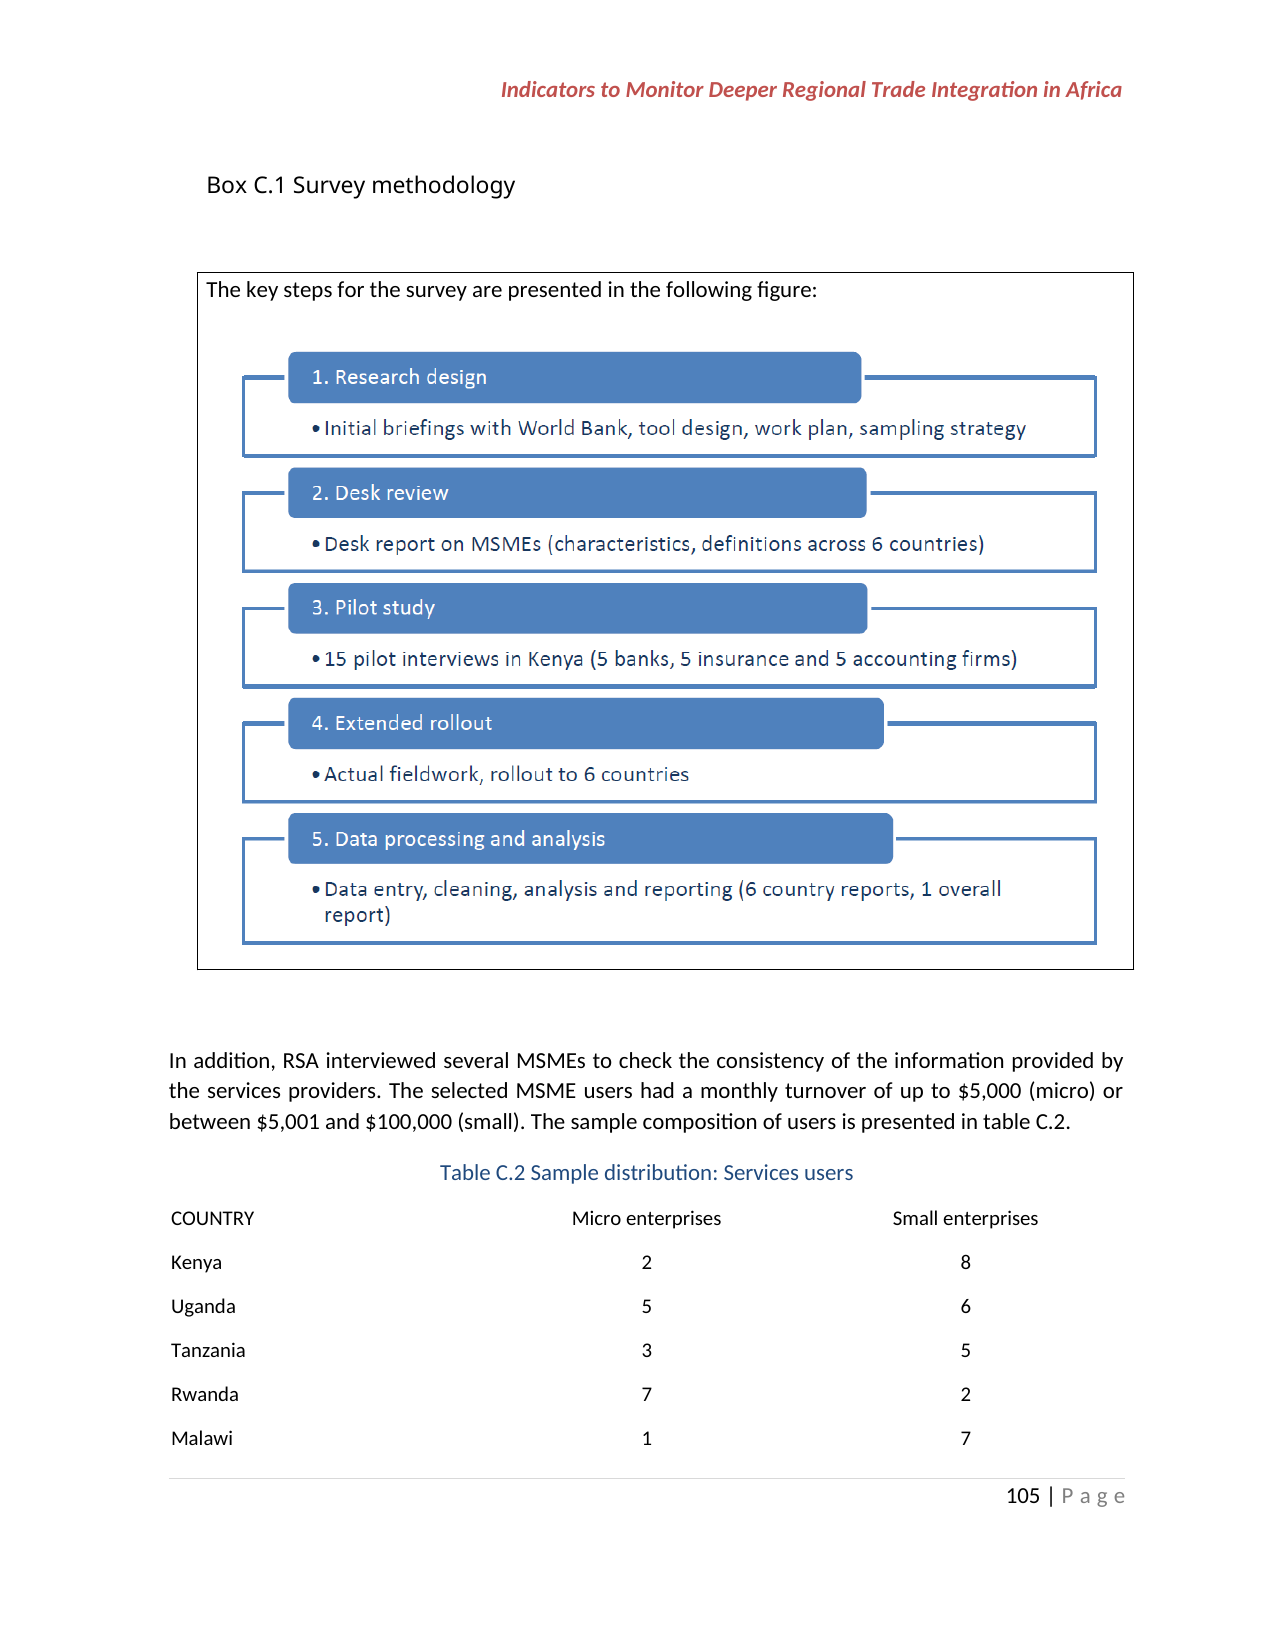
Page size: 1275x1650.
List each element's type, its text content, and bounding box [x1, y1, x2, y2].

text Box C.1 Survey methodology [169, 169, 1125, 200]
table_header Small enterprises [806, 1205, 1125, 1249]
table_cell Malawi [170, 1426, 487, 1470]
table_cell 2 [487, 1249, 806, 1293]
table_cell 7 [487, 1381, 806, 1426]
table_cell 5 [487, 1293, 806, 1337]
table_cell 6 [806, 1293, 1125, 1337]
table_header COUNTRY [170, 1205, 487, 1249]
table_cell 1 [487, 1426, 806, 1470]
table_cell Kenya [170, 1249, 487, 1293]
table_cell 2 [806, 1381, 1125, 1426]
table_cell Uganda [170, 1293, 487, 1337]
text The key steps for the survey are presented in the following figure: [198, 273, 1133, 303]
table_cell 8 [806, 1249, 1125, 1293]
table_cell Rwanda [170, 1381, 487, 1426]
table_cell 3 [487, 1337, 806, 1381]
table_cell 7 [806, 1426, 1125, 1470]
table_header Micro enterprises [487, 1205, 806, 1249]
table_cell Tanzania [170, 1337, 487, 1381]
text In addition, RSA interviewed several MSMEs to check the consistency of the information provided by the services providers. The selected MSME users had a monthly turnover of up to $5,000 (micro) or between $5,001 and $100,000 (small). The sample composition of users is presented in table C.2. [169, 1046, 1125, 1135]
table_cell 5 [806, 1337, 1125, 1381]
text Table C.2 Sample distribution: Services users [169, 1158, 1125, 1186]
